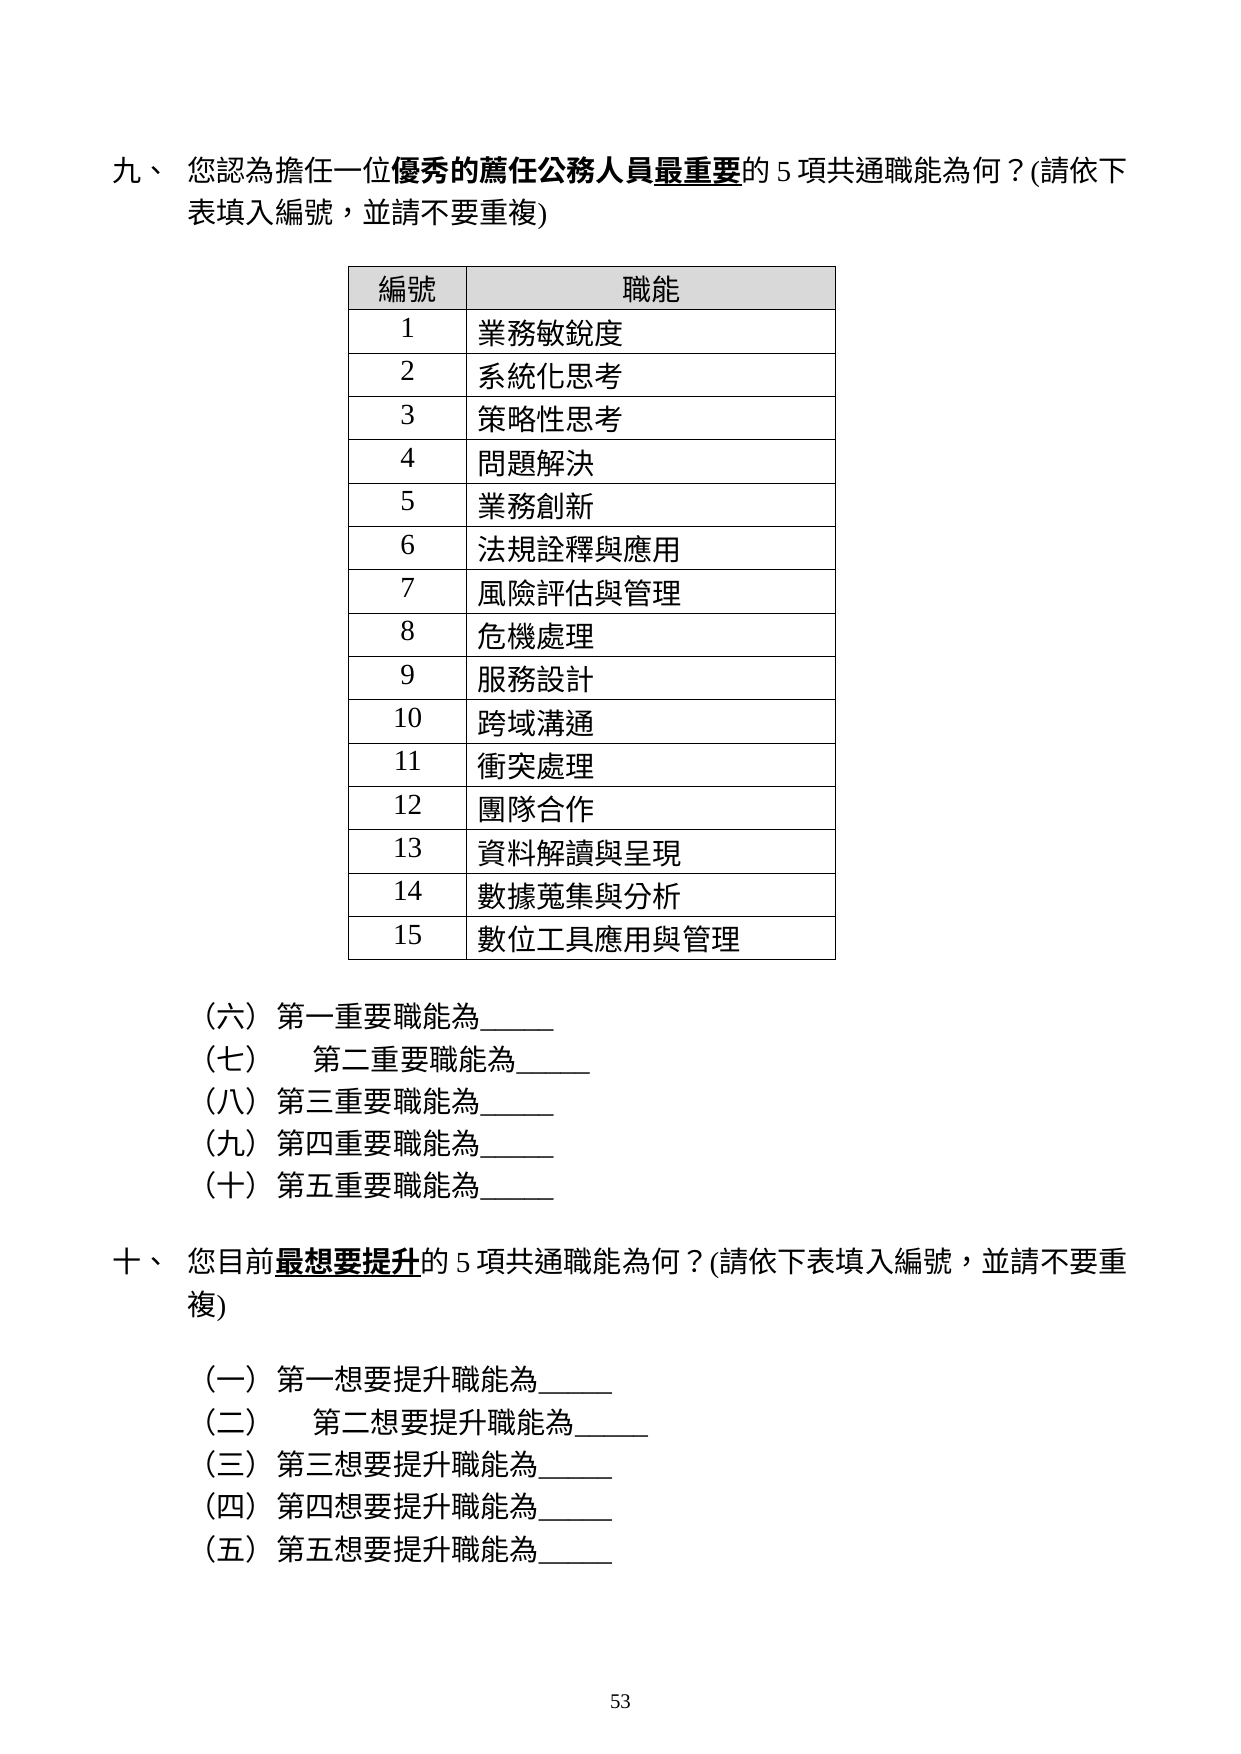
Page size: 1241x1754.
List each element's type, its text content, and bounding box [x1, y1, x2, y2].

list 第四想要提升職能為_____ [187, 1484, 1128, 1526]
list 第三重要職能為_____ [187, 1078, 1128, 1121]
table_header 職能 [467, 267, 835, 309]
list 您目前最想要提升的5項共通職能為何？(請依下表填入編號，並請不要重複) [112, 1239, 1128, 1323]
table_cell 6 [349, 527, 466, 569]
list 您認為擔任一位優秀的薦任公務人員最重要的5項共通職能為何？(請依下表填入編號，並請不要重複) [112, 148, 1128, 232]
table_cell 系統化思考 [467, 354, 835, 396]
table_cell 服務設計 [467, 657, 835, 699]
table_cell 8 [349, 614, 466, 656]
table_cell 策略性思考 [467, 397, 835, 439]
table_cell 12 [349, 787, 466, 829]
table_cell 11 [349, 744, 466, 786]
table_cell 業務敏銳度 [467, 310, 835, 352]
table_cell 問題解決 [467, 440, 835, 482]
table_cell 7 [349, 570, 466, 612]
table_cell 9 [349, 657, 466, 699]
list 第一重要職能為_____ [187, 994, 1128, 1036]
table_cell 業務創新 [467, 484, 835, 526]
list 第二想要提升職能為_____ [187, 1399, 1128, 1441]
table_cell 危機處理 [467, 614, 835, 656]
table_cell 1 [349, 310, 466, 352]
table_cell 3 [349, 397, 466, 439]
table_cell 團隊合作 [467, 787, 835, 829]
table_cell 衝突處理 [467, 744, 835, 786]
table_cell 5 [349, 484, 466, 526]
table_cell 13 [349, 830, 466, 872]
table_cell 數位工具應用與管理 [467, 917, 835, 959]
list 第五想要提升職能為_____ [187, 1526, 1128, 1568]
table_cell 法規詮釋與應用 [467, 527, 835, 569]
table_cell 15 [349, 917, 466, 959]
table_cell 4 [349, 440, 466, 482]
table_header 編號 [349, 267, 466, 309]
list 第二重要職能為_____ [187, 1036, 1128, 1078]
table_cell 14 [349, 874, 466, 916]
list 第四重要職能為_____ [187, 1121, 1128, 1163]
table_cell 資料解讀與呈現 [467, 830, 835, 872]
table_cell 跨域溝通 [467, 700, 835, 742]
list 第一想要提升職能為_____ [187, 1357, 1128, 1399]
table_cell 數據蒐集與分析 [467, 874, 835, 916]
table_cell 風險評估與管理 [467, 570, 835, 612]
list 第三想要提升職能為_____ [187, 1441, 1128, 1484]
table_cell 10 [349, 700, 466, 742]
table_cell 2 [349, 354, 466, 396]
list 第五重要職能為_____ [187, 1163, 1128, 1205]
